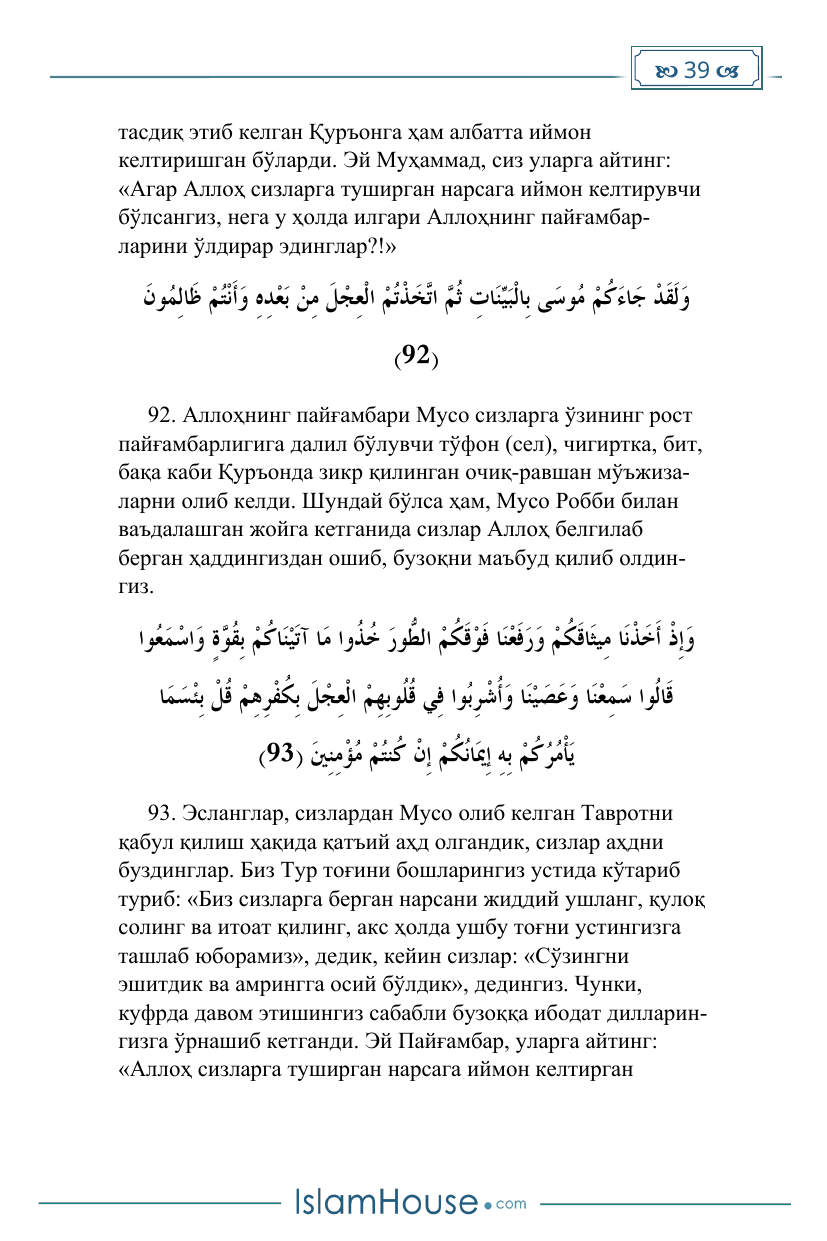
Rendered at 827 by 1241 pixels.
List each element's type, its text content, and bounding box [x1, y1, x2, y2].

text وَلَقَدْ جَاءَكُمْ مُوسَى بِالْبَيِّنَاتِ ثُمَّ اتَّخَذْتُمْ الْعِجْلَ مِنْ بَعْدِهِ وَأَنْتُمْ ظَالِمُونَ (92) [136, 277, 697, 380]
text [118, 118, 709, 258]
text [118, 799, 709, 1082]
text 92. Аллоҳнинг пайғамбари Мусо сизларга ўзининг рост пайғамбарлигига далил бўлувчи тўфон (сел), чигиртка, бит, бақа каби Қуръонда зикр қилинган очиқ-равшан мўъжиза-ларни олиб келди. Шундай бўлса ҳам, Мусо Робби билан ваъдалашган жойга кетганида сизлар Аллоҳ белгилаб берган ҳаддингиздан ошиб, бузоқни маъбуд қилиб олдин-гиз. [118, 401, 709, 598]
picture [31, 1182, 282, 1220]
picture [288, 1183, 791, 1221]
text وَإِذْ أَخَذْنَا مِيثَاقَكُمْ وَرَفَعْنَا فَوْقَكُمْ الطُّورَ خُذُوا مَا آتَيْنَاكُمْ بِقُوَّةٍ وَاسْمَعُوا قَالُوا سَمِعْنَا وَعَصَيْنَا وَأُشْرِبُوا فِي قُلُوبِهِمْ الْعِجْلَ بِكُفْرِهِمْ قُلْ بِئْسَمَا يَأْمُرُكُمْ بِهِ إِيمَانُكُمْ إِنْ كُنتُمْ مُؤْمِنِينَ (93) [136, 617, 697, 778]
